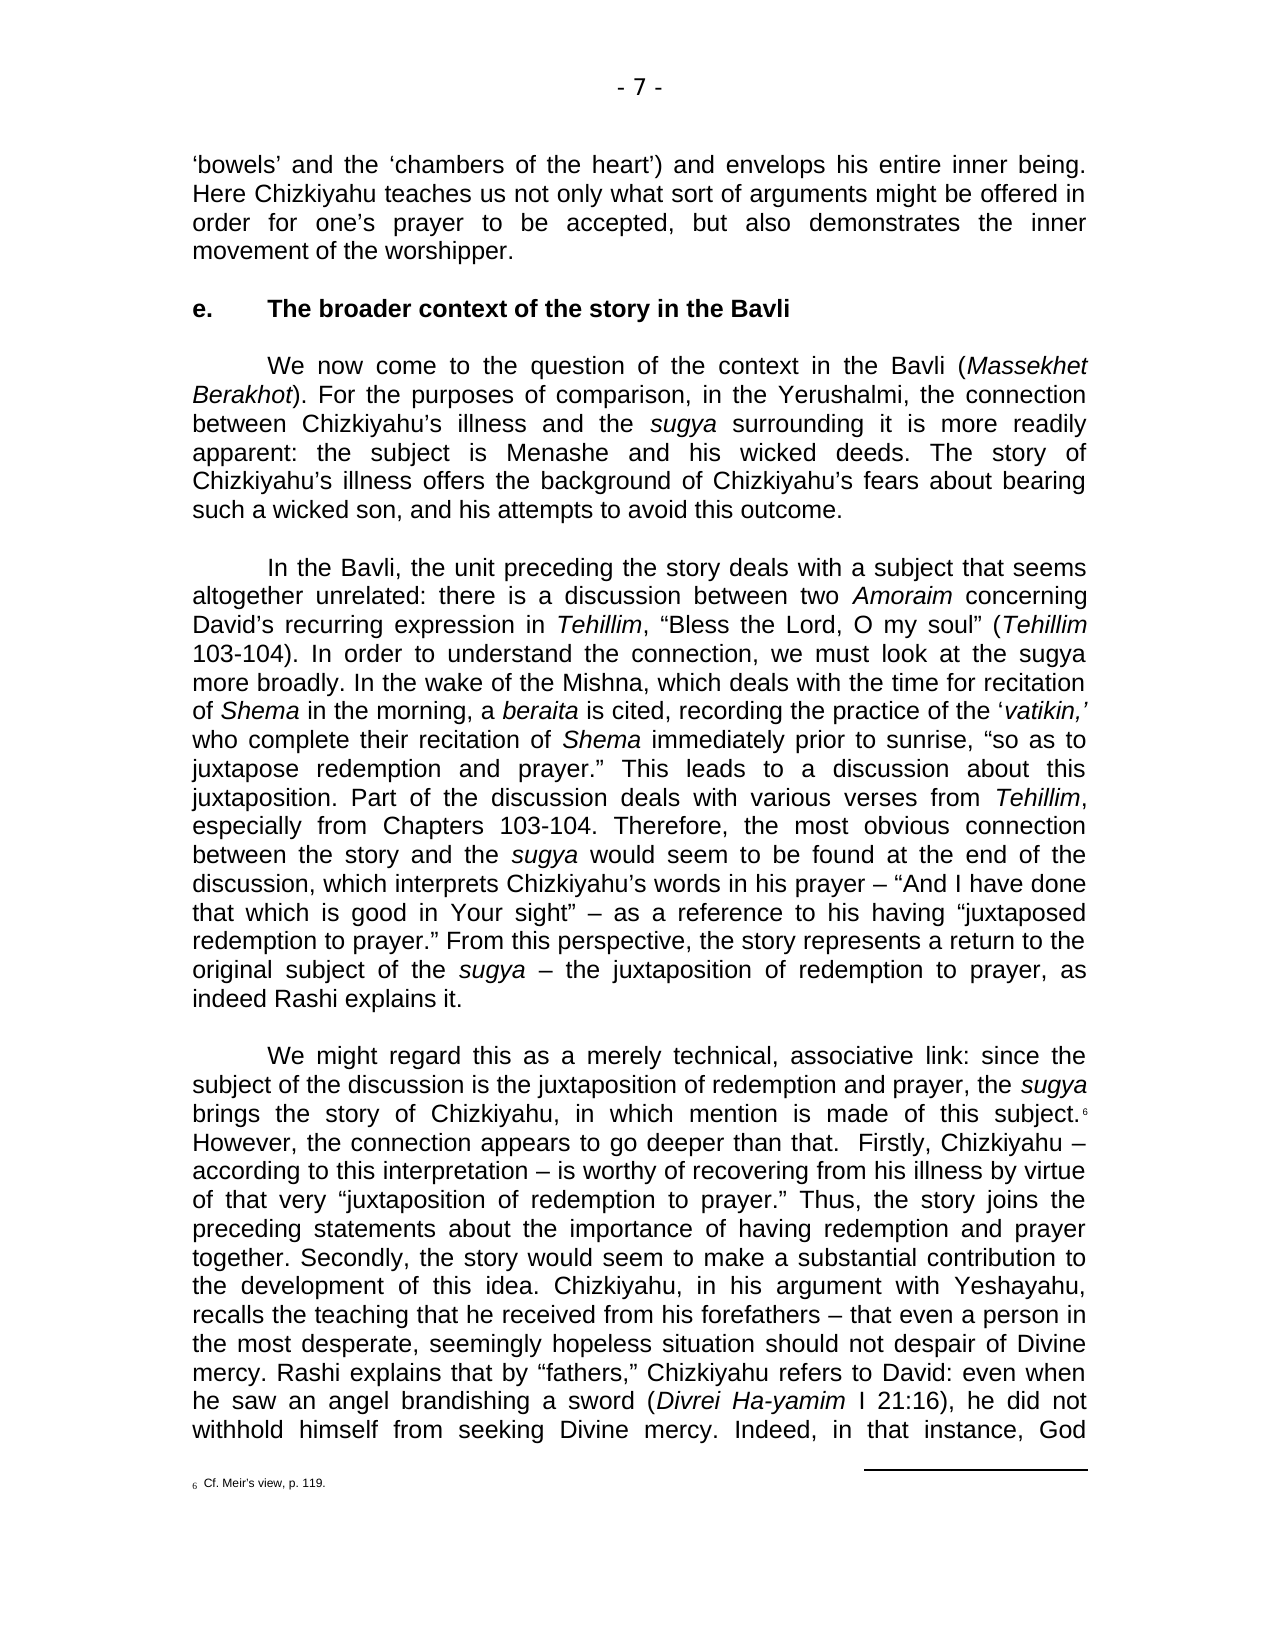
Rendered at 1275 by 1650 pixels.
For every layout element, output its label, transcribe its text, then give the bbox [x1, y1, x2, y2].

text In the Bavli, the unit preceding the story deals with a subject that seems altogether unrelated: there is a discussion between two Amoraim concerning David’s recurring expression in Tehillim, “Bless the Lord, O my soul” (Tehillim 103-104). In order to understand the connection, we must look at the sugya more broadly. In the wake of the Mishna, which deals with the time for recitation of Shema in the morning, a beraita is cited, recording the practice of the ‘vatikin,’ who complete their recitation of Shema immediately prior to sunrise, “so as to juxtapose redemption and prayer.” This leads to a discussion about this juxtaposition. Part of the discussion deals with various verses from Tehillim, especially from Chapters 103-104. Therefore, the most obvious connection between the story and the sugya would seem to be found at the end of the discussion, which interprets Chizkiyahu’s words in his prayer – “And I have done that which is good in Your sight” – as a reference to his having “juxtaposed redemption to prayer.” From this perspective, the story represents a return to the original subject of the sugya – the juxtaposition of redemption to prayer, as indeed Rashi explains it. [192, 552, 1087, 1012]
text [192, 150, 1087, 265]
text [192, 1041, 1087, 1444]
text We now come to the question of the context in the Bavli (Massekhet Berakhot). For the purposes of comparison, in the Yerushalmi, the connection between Chizkiyahu’s illness and the sugya surrounding it is more readily apparent: the subject is Menashe and his wicked deeds. The story of Chizkiyahu’s illness offers the background of Chizkiyahu’s fears about bearing such a wicked son, and his attempts to avoid this outcome. [192, 351, 1087, 524]
list The broader context of the story in the Bavli [192, 294, 1087, 322]
